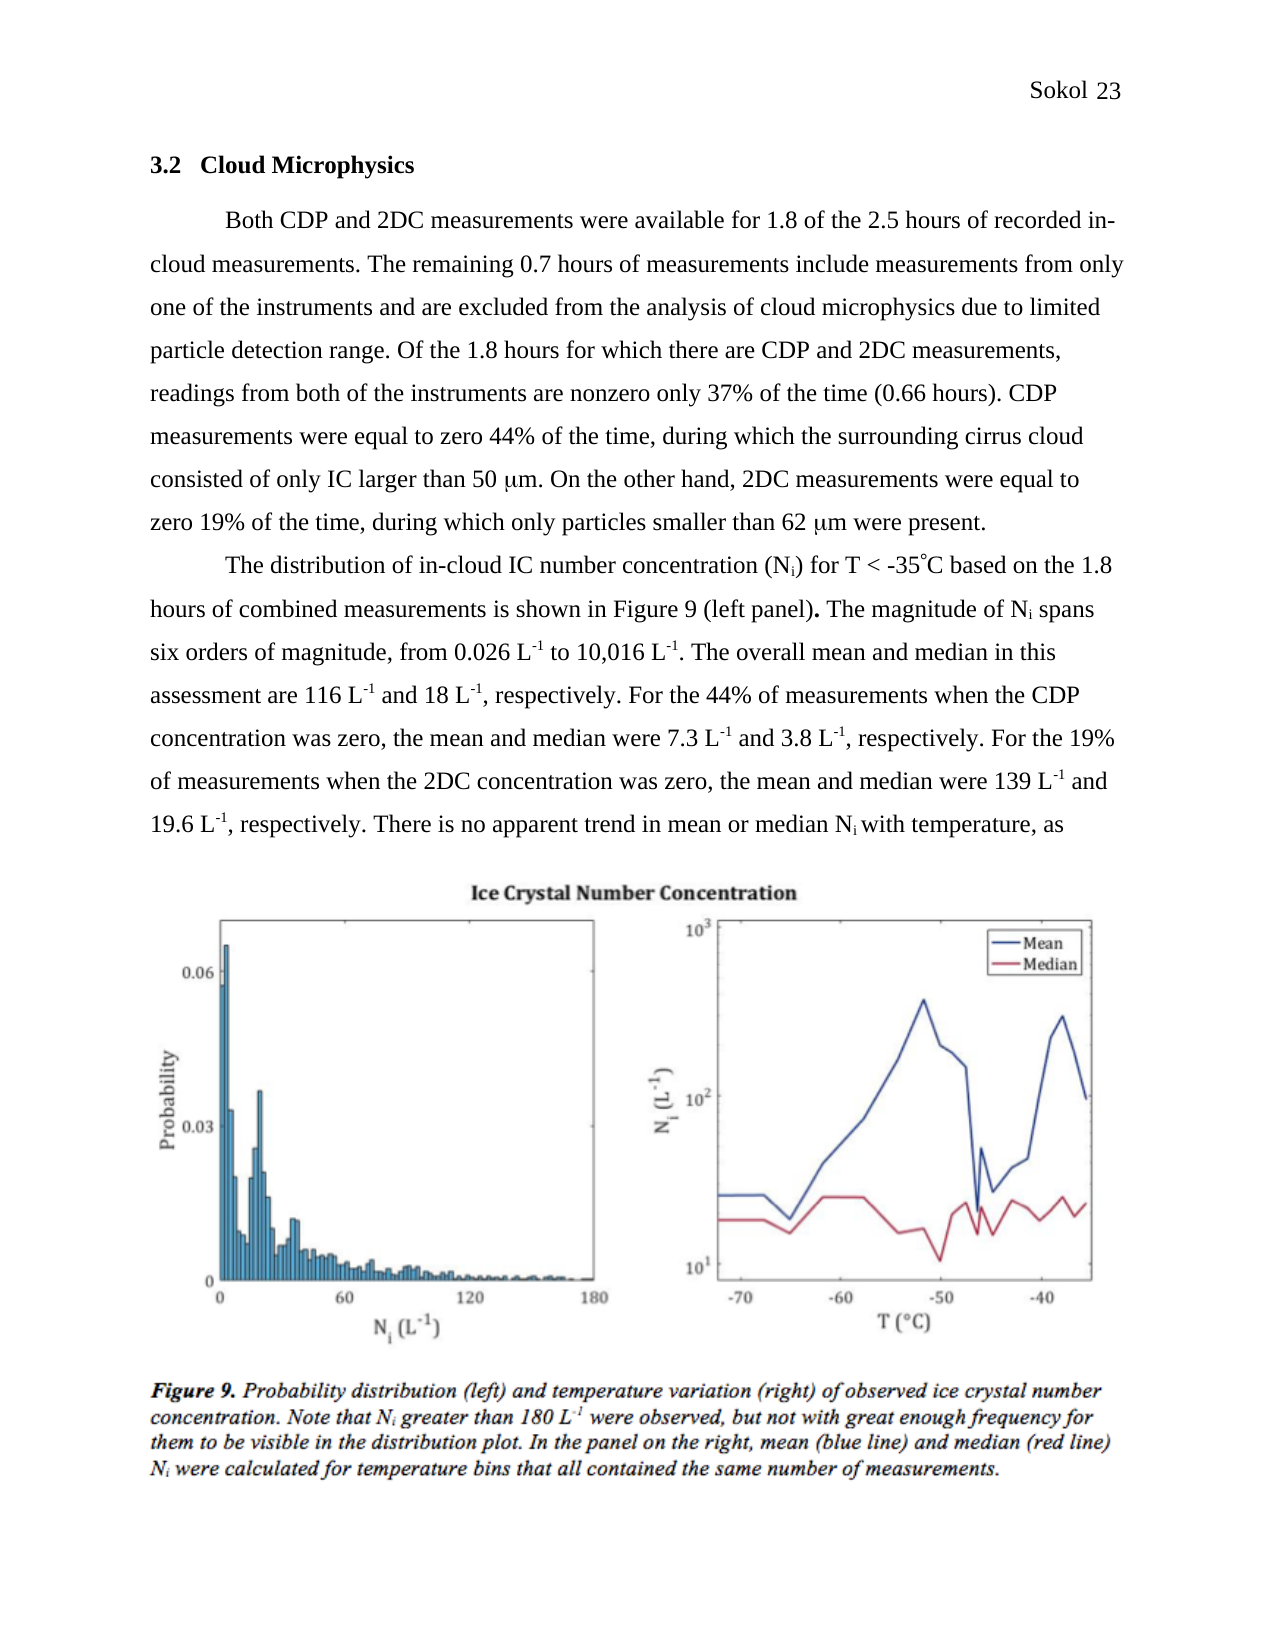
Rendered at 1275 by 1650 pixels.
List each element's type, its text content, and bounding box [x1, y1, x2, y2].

picture [139, 876, 1124, 1498]
text The distribution of in-cloud IC number concentration (Ni) for T < -35C based on the 1.8 hours of combined measurements is shown in Figure 9 (left panel). The magnitude of Ni spans six orders of magnitude, from 0.026 L-1 to 10,016 L-1. The overall mean and median in this assessment are 116 L-1 and 18 L-1, respectively. For the 44% of measurements when the CDP concentration was zero, the mean and median were 7.3 L-1 and 3.8 L-1, respectively. For the 19% of measurements when the 2DC concentration was zero, the mean and median were 139 L-1 and 19.6 L-1, respectively. There is no apparent trend in mean or median Ni with temperature, as shown in the right panel of Figure 9. The typical Ni observed here (red line, right panel of Figure 9) has the same magnitude as that found by Krämer et al. (2009) over the same temperature range, but is generally lower than what was detected in cirrus clouds around Australia by (Gallagher et al., 2005), who observed a Ni distribution with a mode between 102 and 103 L-1. However, average Ni in this study is generally higher and has a wider range than documented by Wu et al. (2017) for HIPPO 2-5, which is likely because that study assessed Ni only for IC larger than 75 m whereas this study considers smaller IC as well. [150, 551, 1125, 838]
text 3.2 Cloud Microphysics [150, 150, 1125, 179]
text Both CDP and 2DC measurements were available for 1.8 of the 2.5 hours of recorded in-cloud measurements. The remaining 0.7 hours of measurements include measurements from only one of the instruments and are excluded from the analysis of cloud microphysics due to limited particle detection range. Of the 1.8 hours for which there are CDP and 2DC measurements, readings from both of the instruments are nonzero only 37% of the time (0.66 hours). CDP measurements were equal to zero 44% of the time, during which the surrounding cirrus cloud consisted of only IC larger than 50 m. On the other hand, 2DC measurements were equal to zero 19% of the time, during which only particles smaller than 62 m were present. [150, 206, 1125, 536]
